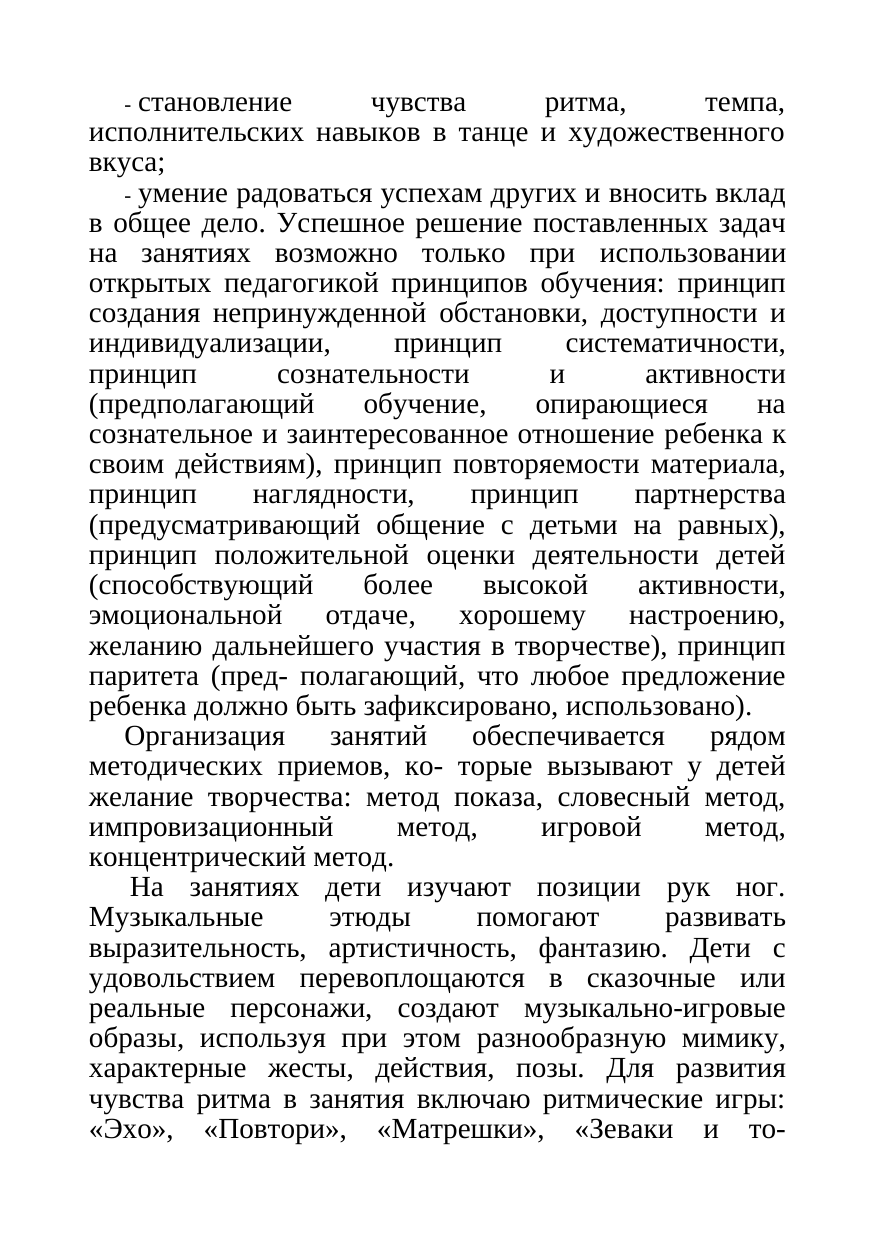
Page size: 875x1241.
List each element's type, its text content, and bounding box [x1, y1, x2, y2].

list становление чувства ритма, темпа, исполнительских навыков в танце и художественного вкуса; [89, 87, 785, 178]
text Организация занятий обеспечивается рядом методических приемов, ко- торые вызывают у детей желание творчества: метод показа, словесный метод, импровизационный метод, игровой метод, концентрический метод. [89, 722, 786, 873]
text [89, 873, 786, 1144]
list умение радоваться успехам других и вносить вклад в общее дело. Успешное решение поставленных задач на занятиях возможно только при использовании открытых педагогикой принципов обучения: принцип создания непринужденной обстановки, доступности и индивидуализации, принцип систематичности, принцип сознательности и активности (предполагающий обучение, опирающиеся на сознательное и заинтересованное отношение ребенка к своим действиям), принцип повторяемости материала, принцип наглядности, принцип партнерства (предусматривающий общение с детьми на равных), принцип положительной оценки деятельности детей (способствующий более высокой активности, эмоциональной отдаче, хорошему настроению, желанию дальнейшего участия в творчестве), принцип паритета (пред- полагающий, что любое предложение ребенка должно быть зафиксировано, использовано). [89, 178, 786, 722]
